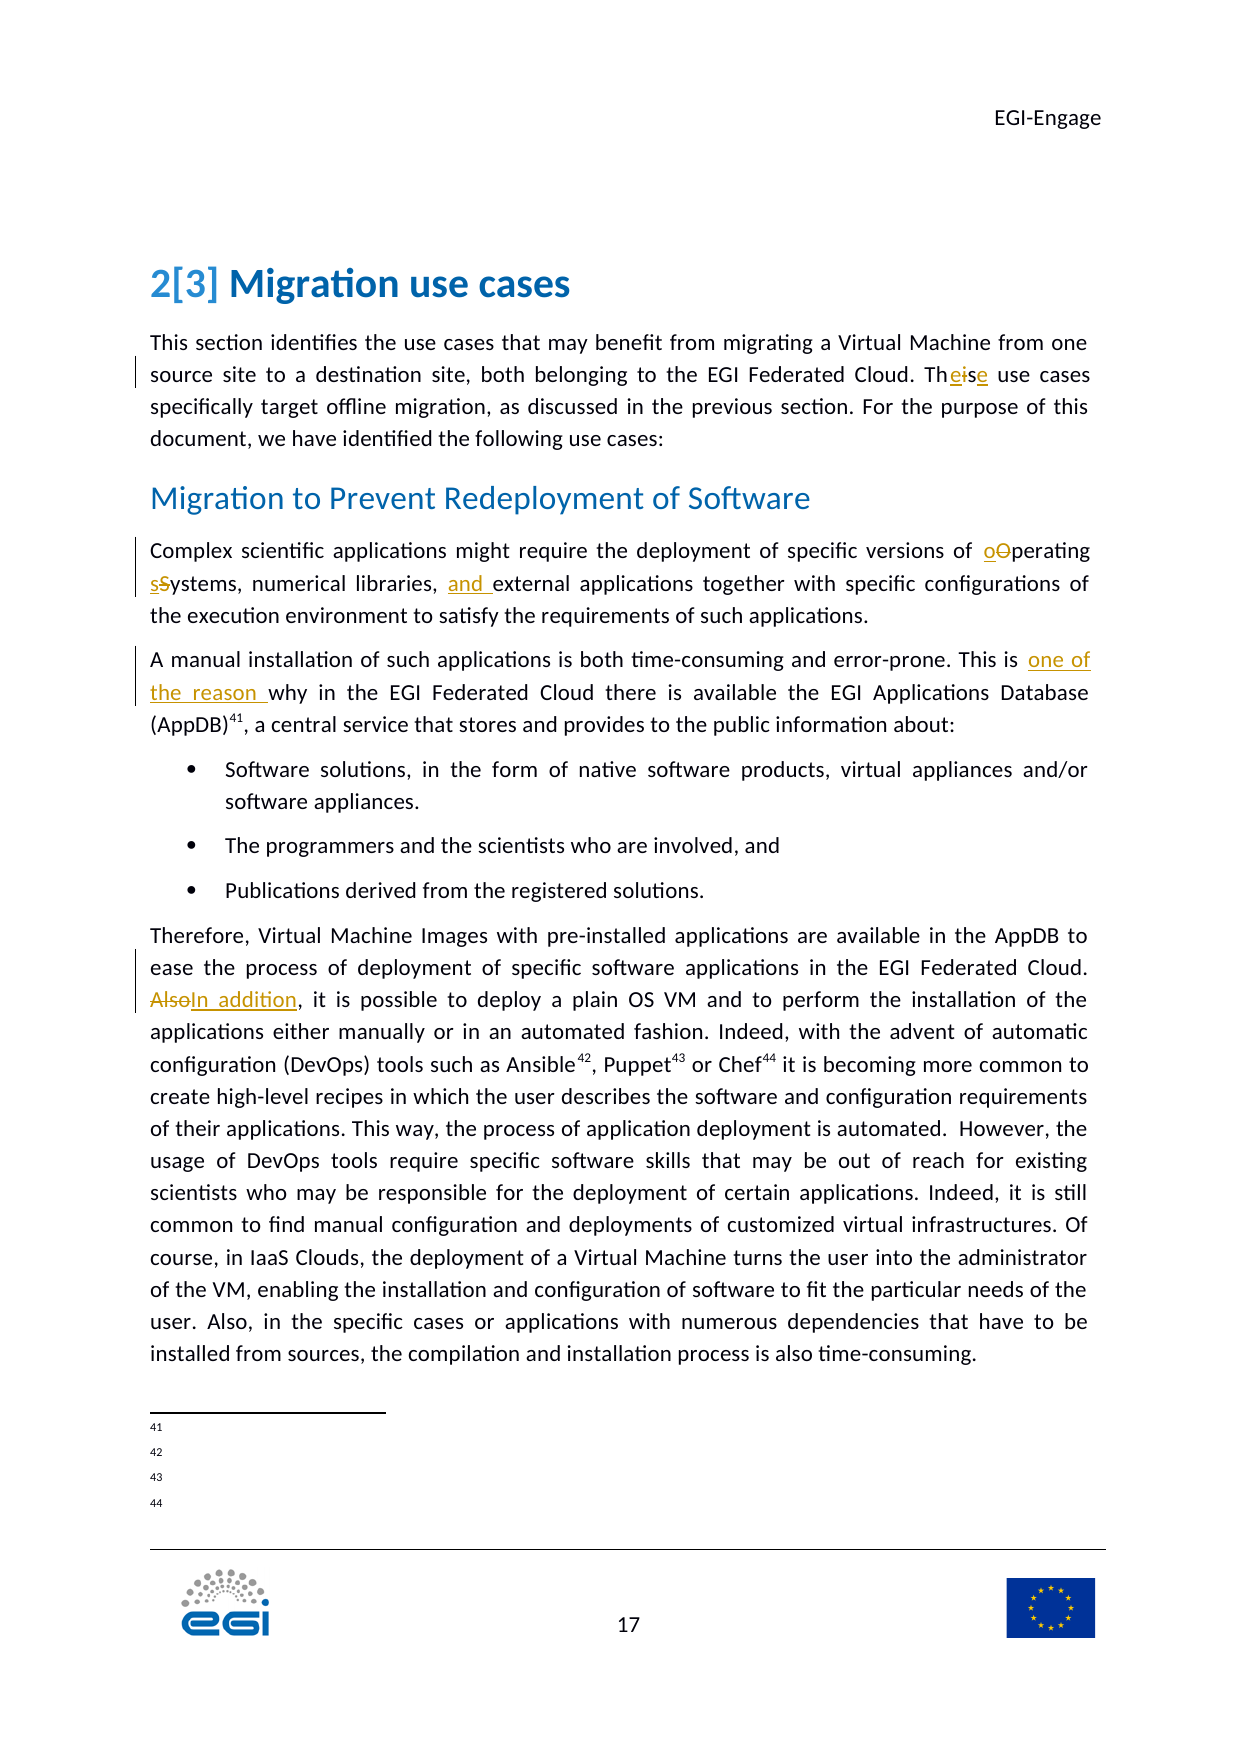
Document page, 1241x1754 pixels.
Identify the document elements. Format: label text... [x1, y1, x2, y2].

list The programmers and the scientists who are involved, and [187, 832, 1090, 859]
list Publications derived from the registered solutions. [187, 876, 1090, 904]
text Therefore, Virtual Machine Images with pre-installed applications are available in the AppDB to ease the process of deployment of specific software applications in the EGI Federated Cloud. , it is possible to deploy a plain OS VM and to perform the installation of the applications either manually or in an automated fashion. Indeed, with the advent of automatic configuration (DevOps) tools such as Ansible, Puppet or Chef it is becoming more common to create high-level recipes in which the user describes the software and configuration requirements of their applications. This way, the process of application deployment is automated. However, the usage of DevOps tools require specific software skills that may be out of reach for existing scientists who may be responsible for the deployment of certain applications. Indeed, it is still common to find manual configuration and deployments of customized virtual infrastructures. Of course, in IaaS Clouds, the deployment of a Virtual Machine turns the user into the administrator of the VM, enabling the installation and configuration of software to fit the particular needs of the user. Also, in the specific cases or applications with numerous dependencies that have to be installed from sources, the compilation and installation process is also time-consuming. [150, 921, 1090, 1367]
text Complex scientific applications might require the deployment of specific versions of perating ystems, numerical libraries, external applications together with specific configurations of the execution environment to satisfy the requirements of such applications. [150, 537, 1090, 629]
list Software solutions, in the form of native software products, virtual appliances and/or software appliances. [187, 755, 1090, 815]
subtitle Migration to Prevent Redeployment of Software [150, 477, 1090, 518]
subtitle Migration use cases [150, 257, 1090, 308]
picture [1006, 1578, 1096, 1638]
text This section identifies the use cases that may benefit from migrating a Virtual Machine from one source site to a destination site, both belonging to the EGI Federated Cloud. Ths use cases specifically target offline migration, as discussed in the previous section. For the purpose of this document, we have identified the following use cases: [150, 328, 1090, 452]
picture [161, 1567, 288, 1638]
text A manual installation of such applications is both time-consuming and error-prone. This is why in the EGI Federated Cloud there is available the EGI Applications Database (AppDB), a central service that stores and provides to the public information about: [150, 646, 1090, 738]
